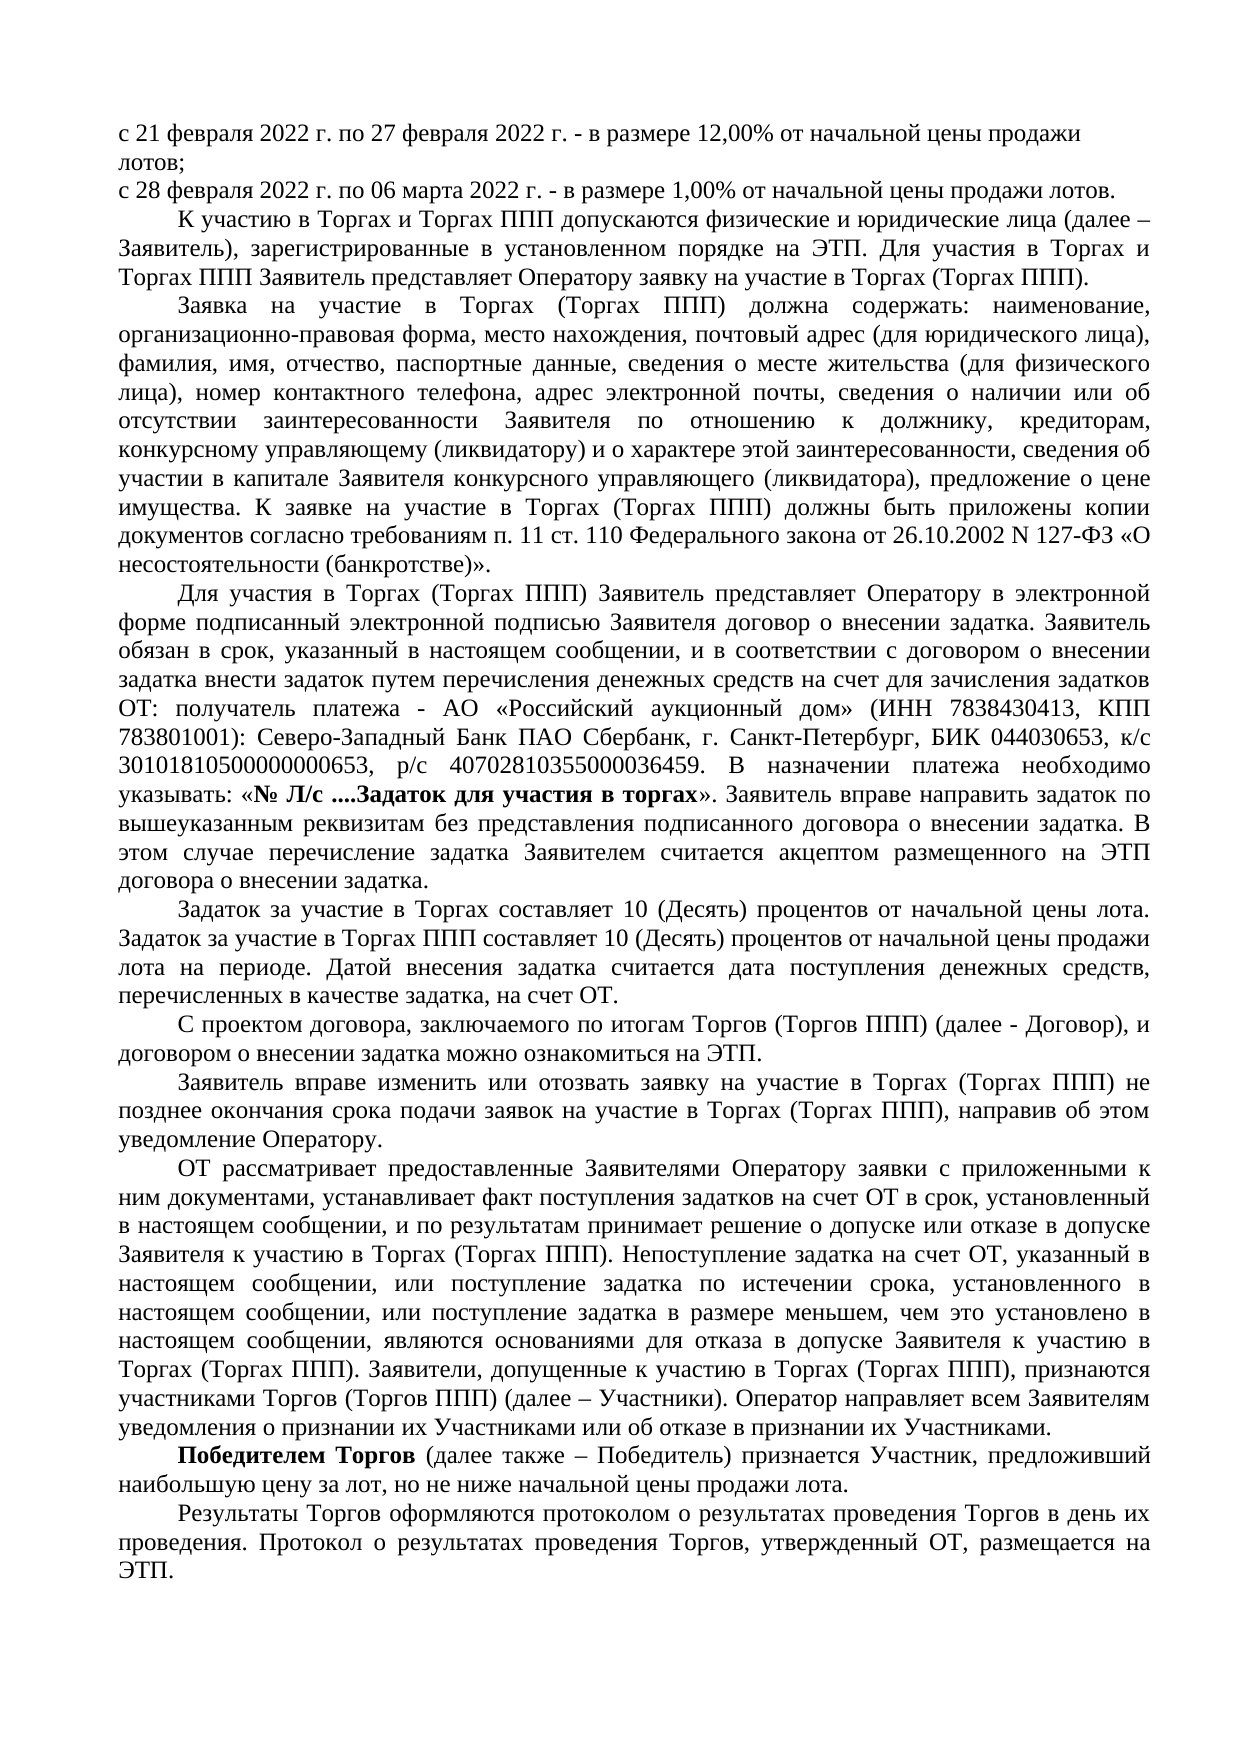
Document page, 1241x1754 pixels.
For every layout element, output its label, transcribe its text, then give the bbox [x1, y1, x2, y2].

text с 28 февраля 2022 г. по 06 марта 2022 г. - в размере 1,00% от начальной цены продажи лотов. [118, 176, 1151, 204]
text Задаток за участие в Торгах составляет 10 (Десять) процентов от начальной цены лота. Задаток за участие в Торгах ППП составляет 10 (Десять) процентов от начальной цены продажи лота на периоде. Датой внесения задатка считается дата поступления денежных средств, перечисленных в качестве задатка, на счет ОТ. [118, 894, 1151, 1009]
text Заявка на участие в Торгах (Торгах ППП) должна содержать: наименование, организационно-правовая форма, место нахождения, почтовый адрес (для юридического лица), фамилия, имя, отчество, паспортные данные, сведения о месте жительства (для физического лица), номер контактного телефона, адрес электронной почты, сведения о наличии или об отсутствии заинтересованности Заявителя по отношению к должнику, кредиторам, конкурсному управляющему (ликвидатору) и о характере этой заинтересованности, сведения об участии в капитале Заявителя конкурсного управляющего (ликвидатора), предложение о цене имущества. К заявке на участие в Торгах (Торгах ППП) должны быть приложены копии документов согласно требованиям п. 11 ст. 110 Федерального закона от 26.10.2002 N 127-ФЗ «О несостоятельности (банкротстве)». [118, 291, 1151, 578]
text Результаты Торгов оформляются протоколом о результатах проведения Торгов в день их проведения. Протокол о результатах проведения Торгов, утвержденный ОТ, размещается на ЭТП. [118, 1498, 1151, 1584]
text К участию в Торгах и Торгах ППП допускаются физические и юридические лица (далее – Заявитель), зарегистрированные в установленном порядке на ЭТП. Для участия в Торгах и Торгах ППП Заявитель представляет Оператору заявку на участие в Торгах (Торгах ППП). [118, 204, 1151, 291]
text С проектом договора, заключаемого по итогам Торгов (Торгов ППП) (далее - Договор), и договором о внесении задатка можно ознакомиться на ЭТП. [118, 1009, 1151, 1067]
text ОТ рассматривает предоставленные Заявителями Оператору заявки с приложенными к ним документами, устанавливает факт поступления задатков на счет ОТ в срок, установленный в настоящем сообщении, и по результатам принимает решение о допуске или отказе в допуске Заявителя к участию в Торгах (Торгах ППП). Непоступление задатка на счет ОТ, указанный в настоящем сообщении, или поступление задатка по истечении срока, установленного в настоящем сообщении, или поступление задатка в размере меньшем, чем это установлено в настоящем сообщении, являются основаниями для отказа в допуске Заявителя к участию в Торгах (Торгах ППП). Заявители, допущенные к участию в Торгах (Торгах ППП), признаются участниками Торгов (Торгов ППП) (далее – Участники). Оператор направляет всем Заявителям уведомления о признании их Участниками или об отказе в признании их Участниками. [118, 1153, 1151, 1441]
text Победителем Торгов (далее также – Победитель) признается Участник, предложивший наибольшую цену за лот, но не ниже начальной цены продажи лота. [118, 1441, 1151, 1498]
text Заявитель вправе изменить или отозвать заявку на участие в Торгах (Торгах ППП) не позднее окончания срока подачи заявок на участие в Торгах (Торгах ППП), направив об этом уведомление Оператору. [118, 1067, 1151, 1153]
text с 21 февраля 2022 г. по 27 февраля 2022 г. - в размере 12,00% от начальной цены продажи лотов; [118, 118, 1151, 176]
text Для участия в Торгах (Торгах ППП) Заявитель представляет Оператору в электронной форме подписанный электронной подписью Заявителя договор о внесении задатка. Заявитель обязан в срок, указанный в настоящем сообщении, и в соответствии с договором о внесении задатка внести задаток путем перечисления денежных средств на счет для зачисления задатков ОТ: получатель платежа - АО «Российский аукционный дом» (ИНН 7838430413, КПП 783801001): Северо-Западный Банк ПАО Сбербанк, г. Санкт-Петербург, БИК 044030653, к/с 30101810500000000653, р/с 40702810355000036459. В назначении платежа необходимо указывать: «№ Л/с ....Задаток для участия в торгах». Заявитель вправе направить задаток по вышеуказанным реквизитам без представления подписанного договора о внесении задатка. В этом случае перечисление задатка Заявителем считается акцептом размещенного на ЭТП договора о внесении задатка. [118, 578, 1151, 894]
